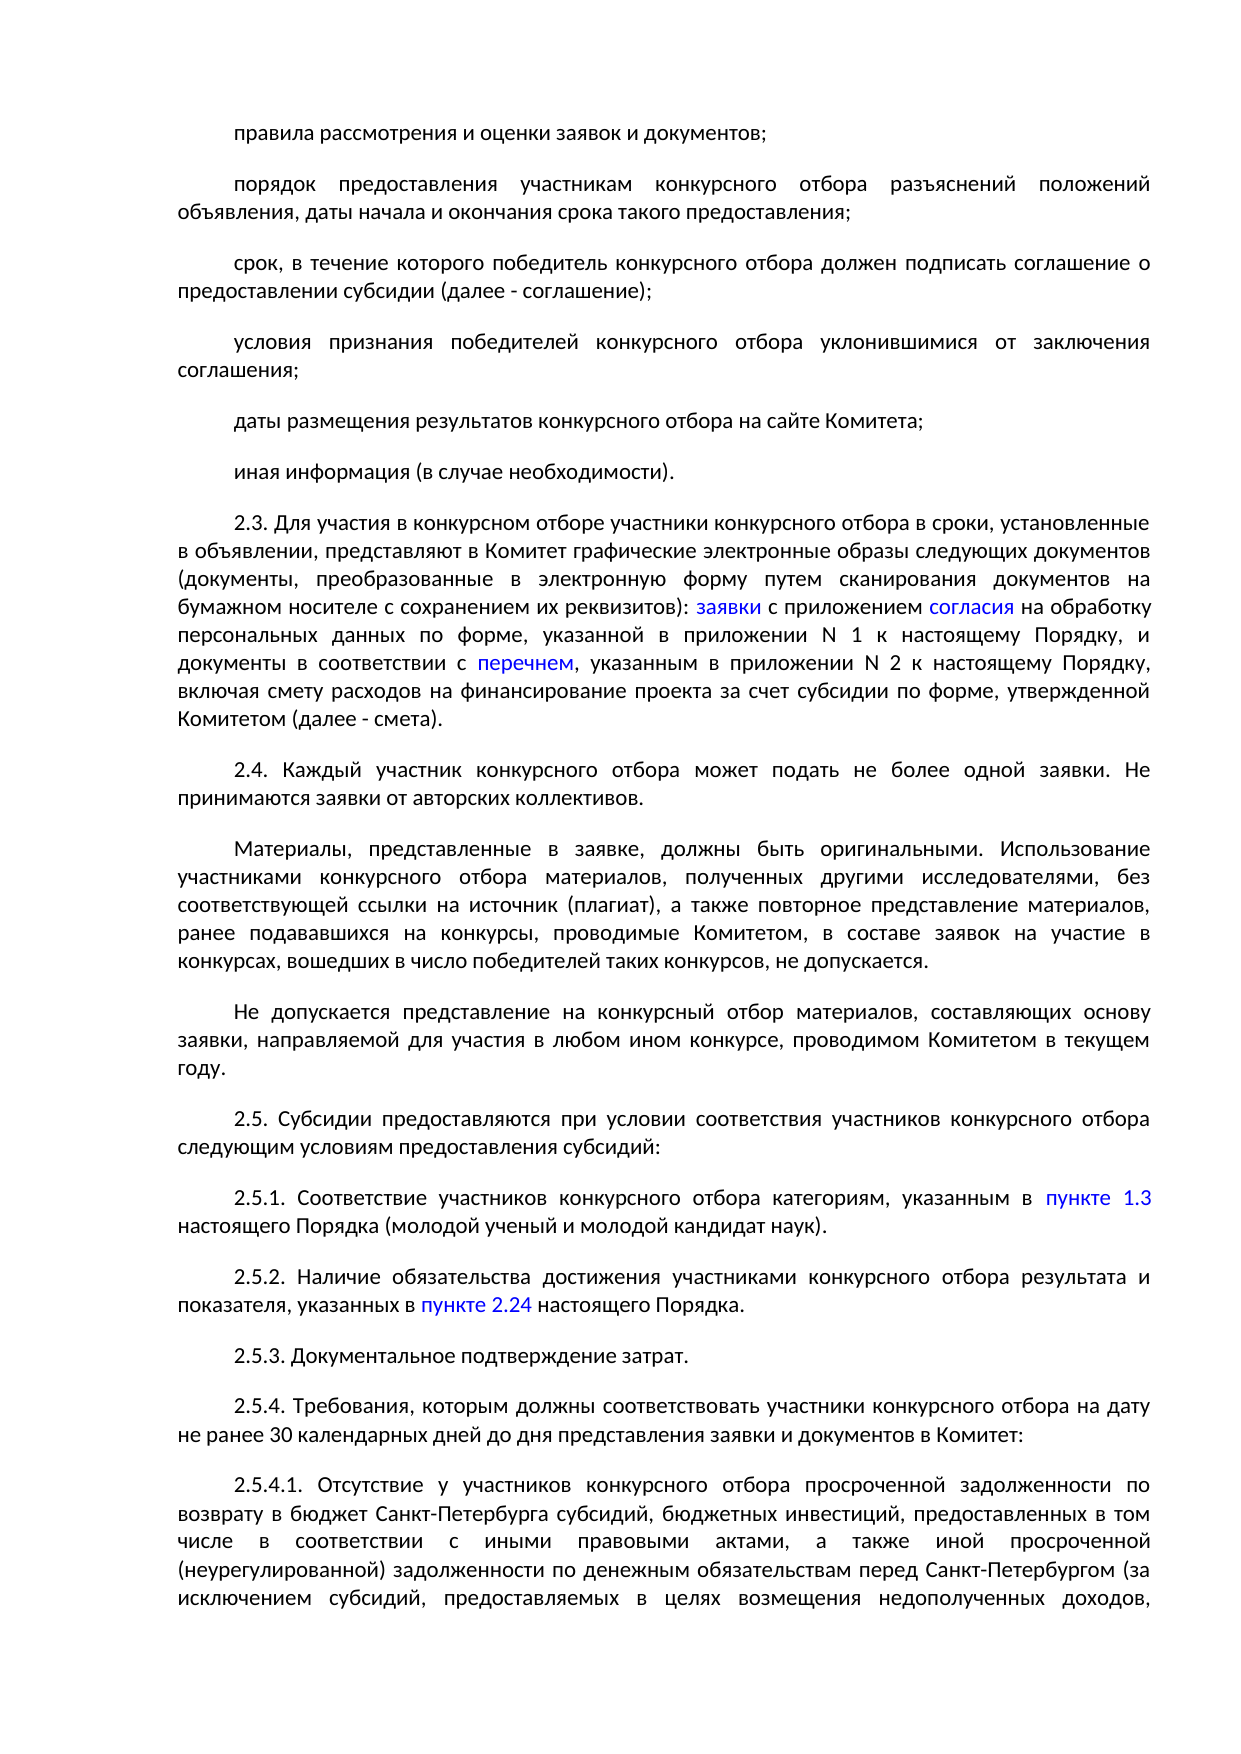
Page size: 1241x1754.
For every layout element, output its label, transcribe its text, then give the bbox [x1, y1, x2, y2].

text 2.5.2. Наличие обязательства достижения участниками конкурсного отбора результата и показателя, указанных в пункте 2.24 настоящего Порядка. [177, 1262, 1152, 1318]
text правила рассмотрения и оценки заявок и документов; [177, 118, 1152, 146]
text 2.5.4. Требования, которым должны соответствовать участники конкурсного отбора на дату не ранее 30 календарных дней до дня представления заявки и документов в Комитет: [177, 1392, 1152, 1448]
text порядок предоставления участникам конкурсного отбора разъяснений положений объявления, даты начала и окончания срока такого предоставления; [177, 169, 1152, 225]
text даты размещения результатов конкурсного отбора на сайте Комитета; [177, 406, 1152, 434]
text 2.5.1. Соответствие участников конкурсного отбора категориям, указанным в пункте 1.3 настоящего Порядка (молодой ученый и молодой кандидат наук). [177, 1183, 1152, 1239]
text 2.5.3. Документальное подтверждение затрат. [177, 1341, 1152, 1369]
text иная информация (в случае необходимости). [177, 457, 1152, 485]
text срок, в течение которого победитель конкурсного отбора должен подписать соглашение о предоставлении субсидии (далее - соглашение); [177, 248, 1152, 304]
text Материалы, представленные в заявке, должны быть оригинальными. Использование участниками конкурсного отбора материалов, полученных другими исследователями, без соответствующей ссылки на источник (плагиат), а также повторное представление материалов, ранее подававшихся на конкурсы, проводимые Комитетом, в составе заявок на участие в конкурсах, вошедших в число победителей таких конкурсов, не допускается. [177, 834, 1152, 974]
text Не допускается представление на конкурсный отбор материалов, составляющих основу заявки, направляемой для участия в любом ином конкурсе, проводимом Комитетом в текущем году. [177, 997, 1152, 1081]
text условия признания победителей конкурсного отбора уклонившимися от заключения соглашения; [177, 327, 1152, 383]
text 2.5. Субсидии предоставляются при условии соответствия участников конкурсного отбора следующим условиям предоставления субсидий: [177, 1104, 1152, 1160]
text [177, 1471, 1152, 1611]
text 2.4. Каждый участник конкурсного отбора может подать не более одной заявки. Не принимаются заявки от авторских коллективов. [177, 755, 1152, 811]
text 2.3. Для участия в конкурсном отборе участники конкурсного отбора в сроки, установленные в объявлении, представляют в Комитет графические электронные образы следующих документов (документы, преобразованные в электронную форму путем сканирования документов на бумажном носителе с сохранением их реквизитов): заявки с приложением согласия на обработку персональных данных по форме, указанной в приложении N 1 к настоящему Порядку, и документы в соответствии с перечнем, указанным в приложении N 2 к настоящему Порядку, включая смету расходов на финансирование проекта за счет субсидии по форме, утвержденной Комитетом (далее - смета). [177, 508, 1152, 732]
